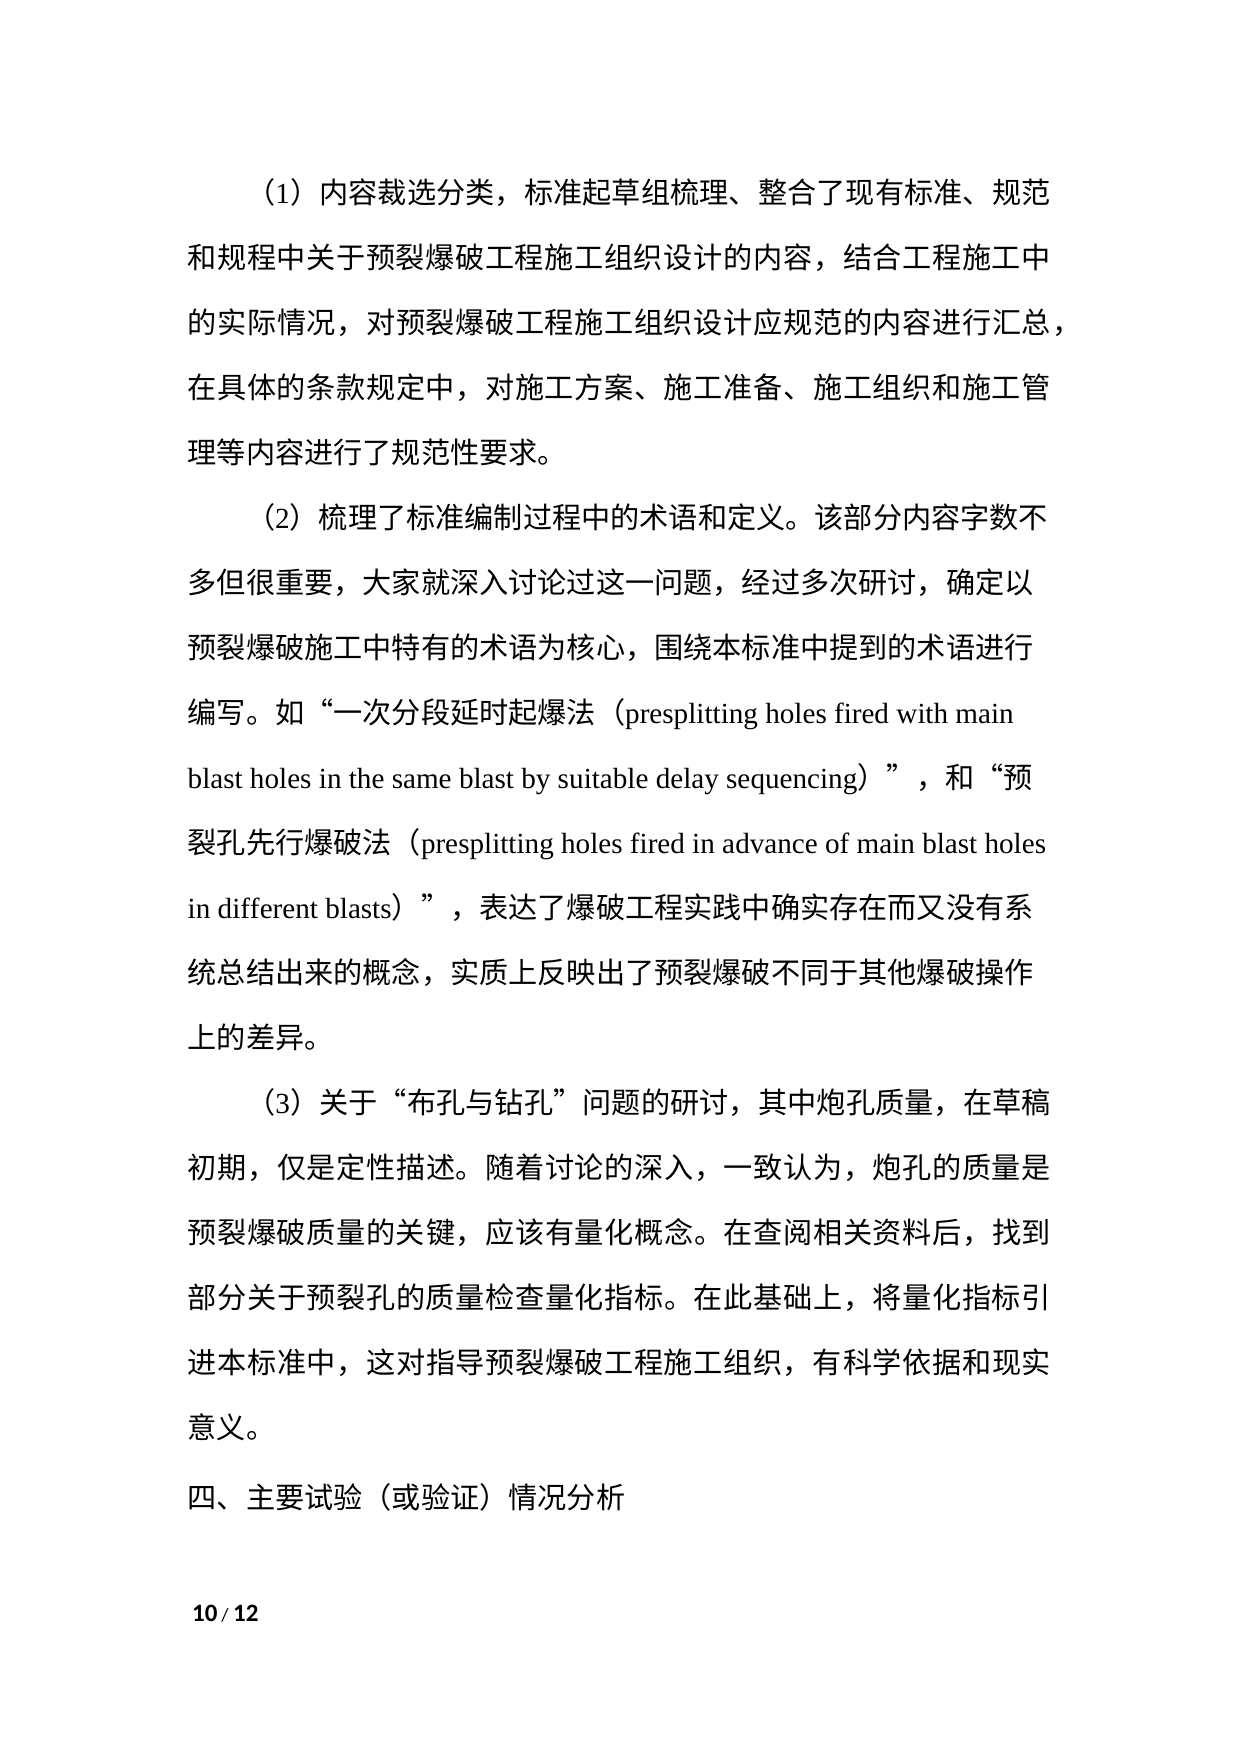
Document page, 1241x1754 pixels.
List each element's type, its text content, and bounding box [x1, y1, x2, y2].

text （1）内容裁选分类，标准起草组梳理、整合了现有标准、规范和规程中关于预裂爆破工程施工组织设计的内容，结合工程施工中的实际情况，对预裂爆破工程施工组织设计应规范的内容进行汇总，在具体的条款规定中，对施工方案、施工准备、施工组织和施工管理等内容进行了规范性要求。 [187, 158, 1053, 483]
text （3）关于“布孔与钻孔”问题的研讨，其中炮孔质量，在草稿初期，仅是定性描述。随着讨论的深入，一致认为，炮孔的质量是预裂爆破质量的关键，应该有量化概念。在查阅相关资料后，找到部分关于预裂孔的质量检查量化指标。在此基础上，将量化指标引进本标准中，这对指导预裂爆破工程施工组织，有科学依据和现实意义。 [187, 1068, 1053, 1458]
text 四、主要试验（或验证）情况分析 [187, 1475, 1053, 1517]
text （2）梳理了标准编制过程中的术语和定义。该部分内容字数不多但很重要，大家就深入讨论过这一问题，经过多次研讨，确定以预裂爆破施工中特有的术语为核心，围绕本标准中提到的术语进行编写。如“一次分段延时起爆法（presplitting holes fired with main blast holes in the same blast by suitable delay sequencing）”，和“预裂孔先行爆破法（presplitting holes fired in advance of main blast holes in different blasts）”，表达了爆破工程实践中确实存在而又没有系统总结出来的概念，实质上反映出了预裂爆破不同于其他爆破操作上的差异。 [187, 483, 1053, 1068]
